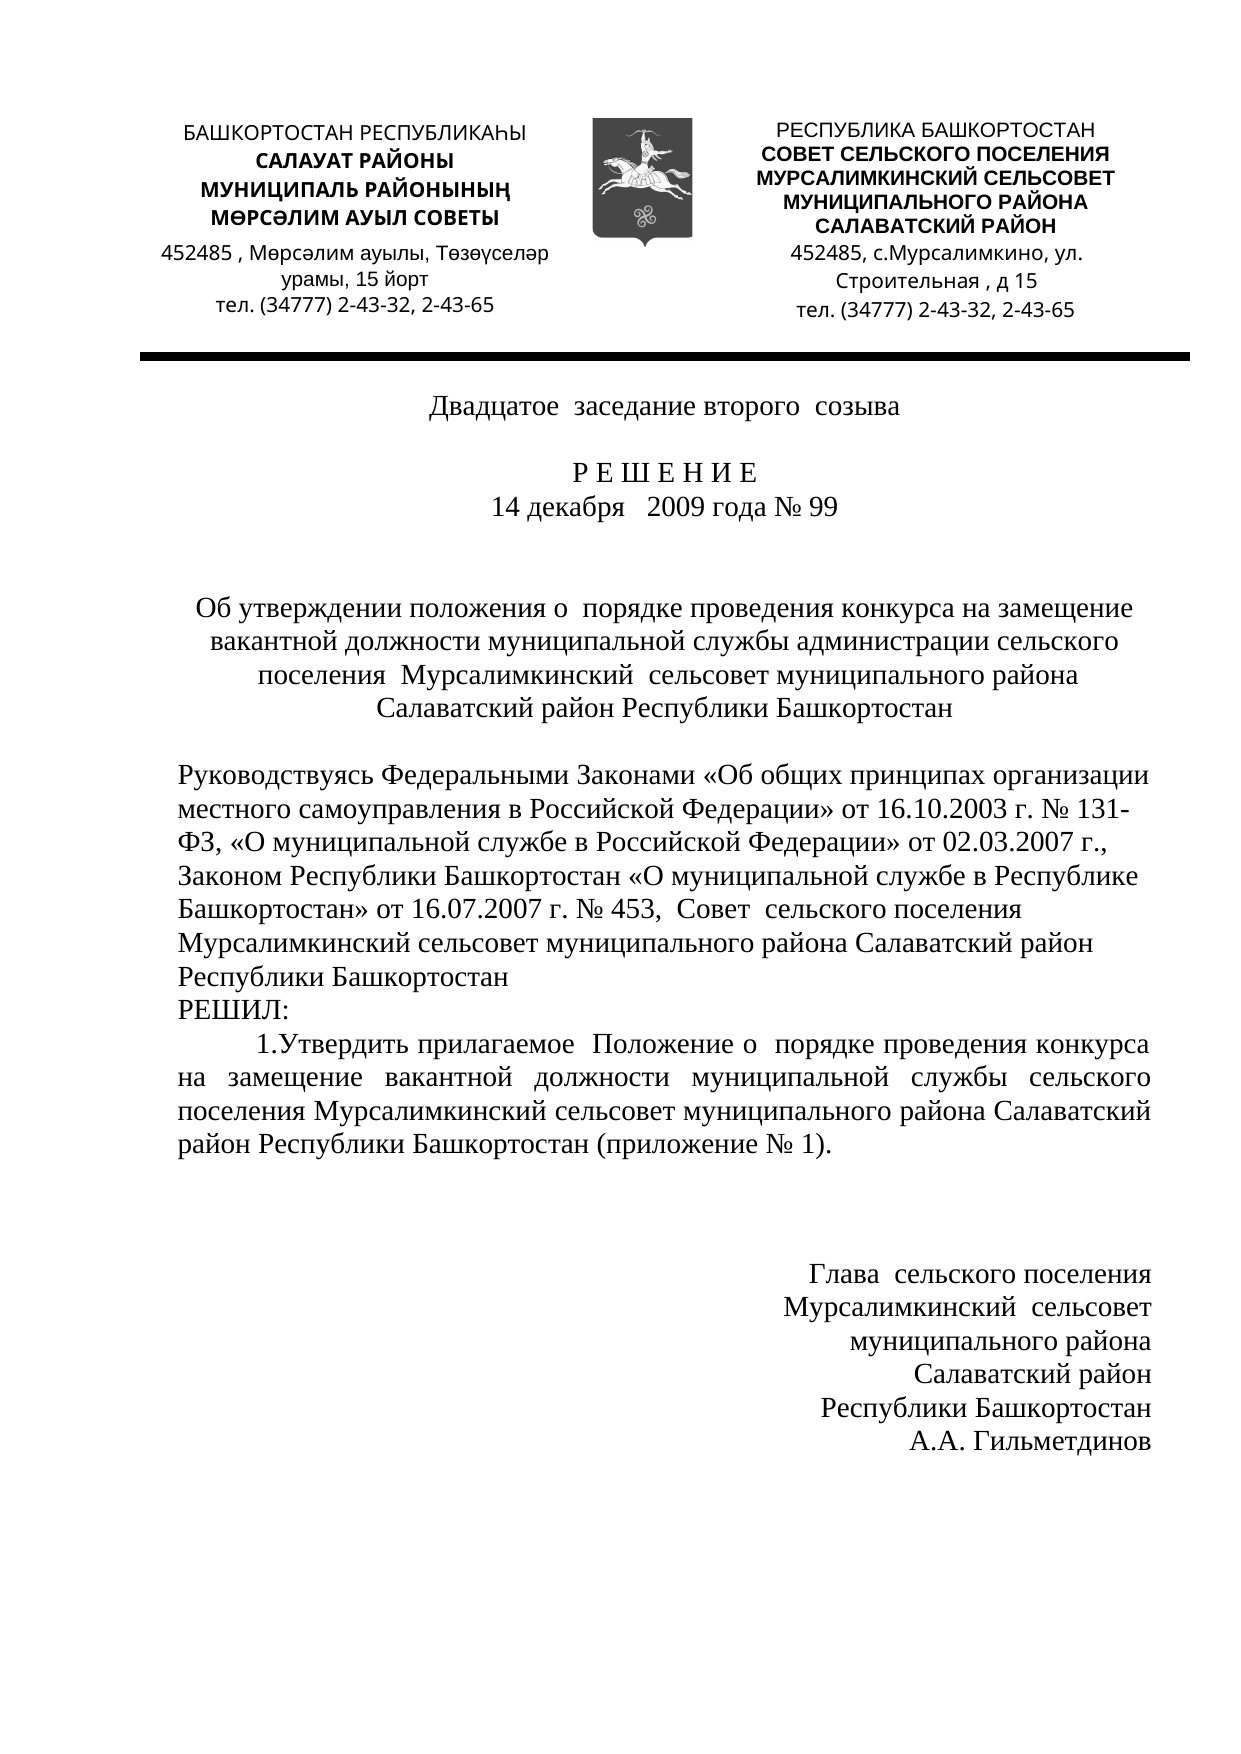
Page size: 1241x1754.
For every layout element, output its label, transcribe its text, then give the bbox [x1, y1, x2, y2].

table_header РЕСПУБЛИКА БАШКОРТОСТАН СОВЕТ СЕЛЬСКОГО ПОСЕЛЕНИЯ МУРСАЛИМКИНСКИЙ СЕЛЬСОВЕТ МУНИЦИПАЛЬНОГО РАЙОНА САЛАВАТСКИЙ РАЙОН [721, 118, 1152, 238]
text А.А. Гильметдинов [177, 1423, 1152, 1457]
text Р Е Ш Е Н И Е [177, 456, 1152, 489]
text Об утверждении положения о порядке проведения конкурса на замещение вакантной должности муниципальной службы администрации сельского [177, 590, 1152, 657]
text Республики Башкортостан [177, 1390, 1152, 1423]
text Двадцатое заседание второго созыва [177, 388, 1152, 422]
table_cell 452485 , Мөрсәлим ауылы, Төзөүселәр урамы, 15 йорт тел. (34777) 2-43-32, 2-43-65 [140, 238, 570, 323]
text Мурсалимкинский сельсовет [177, 1289, 1152, 1323]
table_header [570, 118, 721, 323]
text Руководствуясь Федеральными Законами «Об общих принципах организации местного самоуправления в Российской Федерации» от 16.10.2003 г. № 131-ФЗ, «О муниципальной службе в Российской Федерации» от 02.03.2007 г., Законом Республики Башкортостан «О муниципальной службе в Республике Башкортостан» от 16.07.2007 г. № 453, Совет сельского поселения Мурсалимкинский сельсовет муниципального района Салаватский район Республики Башкортостан [177, 757, 1152, 992]
text 14 декабря 2009 года № 99 [177, 489, 1152, 523]
text муниципального района [177, 1323, 1152, 1356]
text поселения Мурсалимкинский сельсовет муниципального района Салаватский район Республики Башкортостан [177, 657, 1152, 724]
text 1.Утвердить прилагаемое Положение о порядке проведения конкурса на замещение вакантной должности муниципальной службы сельского поселения Мурсалимкинский сельсовет муниципального района Салаватский район Республики Башкортостан (приложение № 1). [177, 1026, 1152, 1160]
text Глава сельского поселения [177, 1256, 1152, 1289]
text РЕШИЛ: [177, 992, 1152, 1026]
table_header БАШКОРТОСТАН РЕСПУБЛИКАҺЫ САЛАУАТ РАЙОНЫ МУНИЦИПАЛЬ РАЙОНЫНЫҢ МӨРСӘЛИМ АУЫЛ СОВЕТЫ [140, 118, 570, 238]
table_cell 452485, с.Мурсалимкино, ул. Строительная , д 15 тел. (34777) 2-43-32, 2-43-65 [721, 238, 1152, 323]
text Салаватский район [177, 1356, 1152, 1390]
